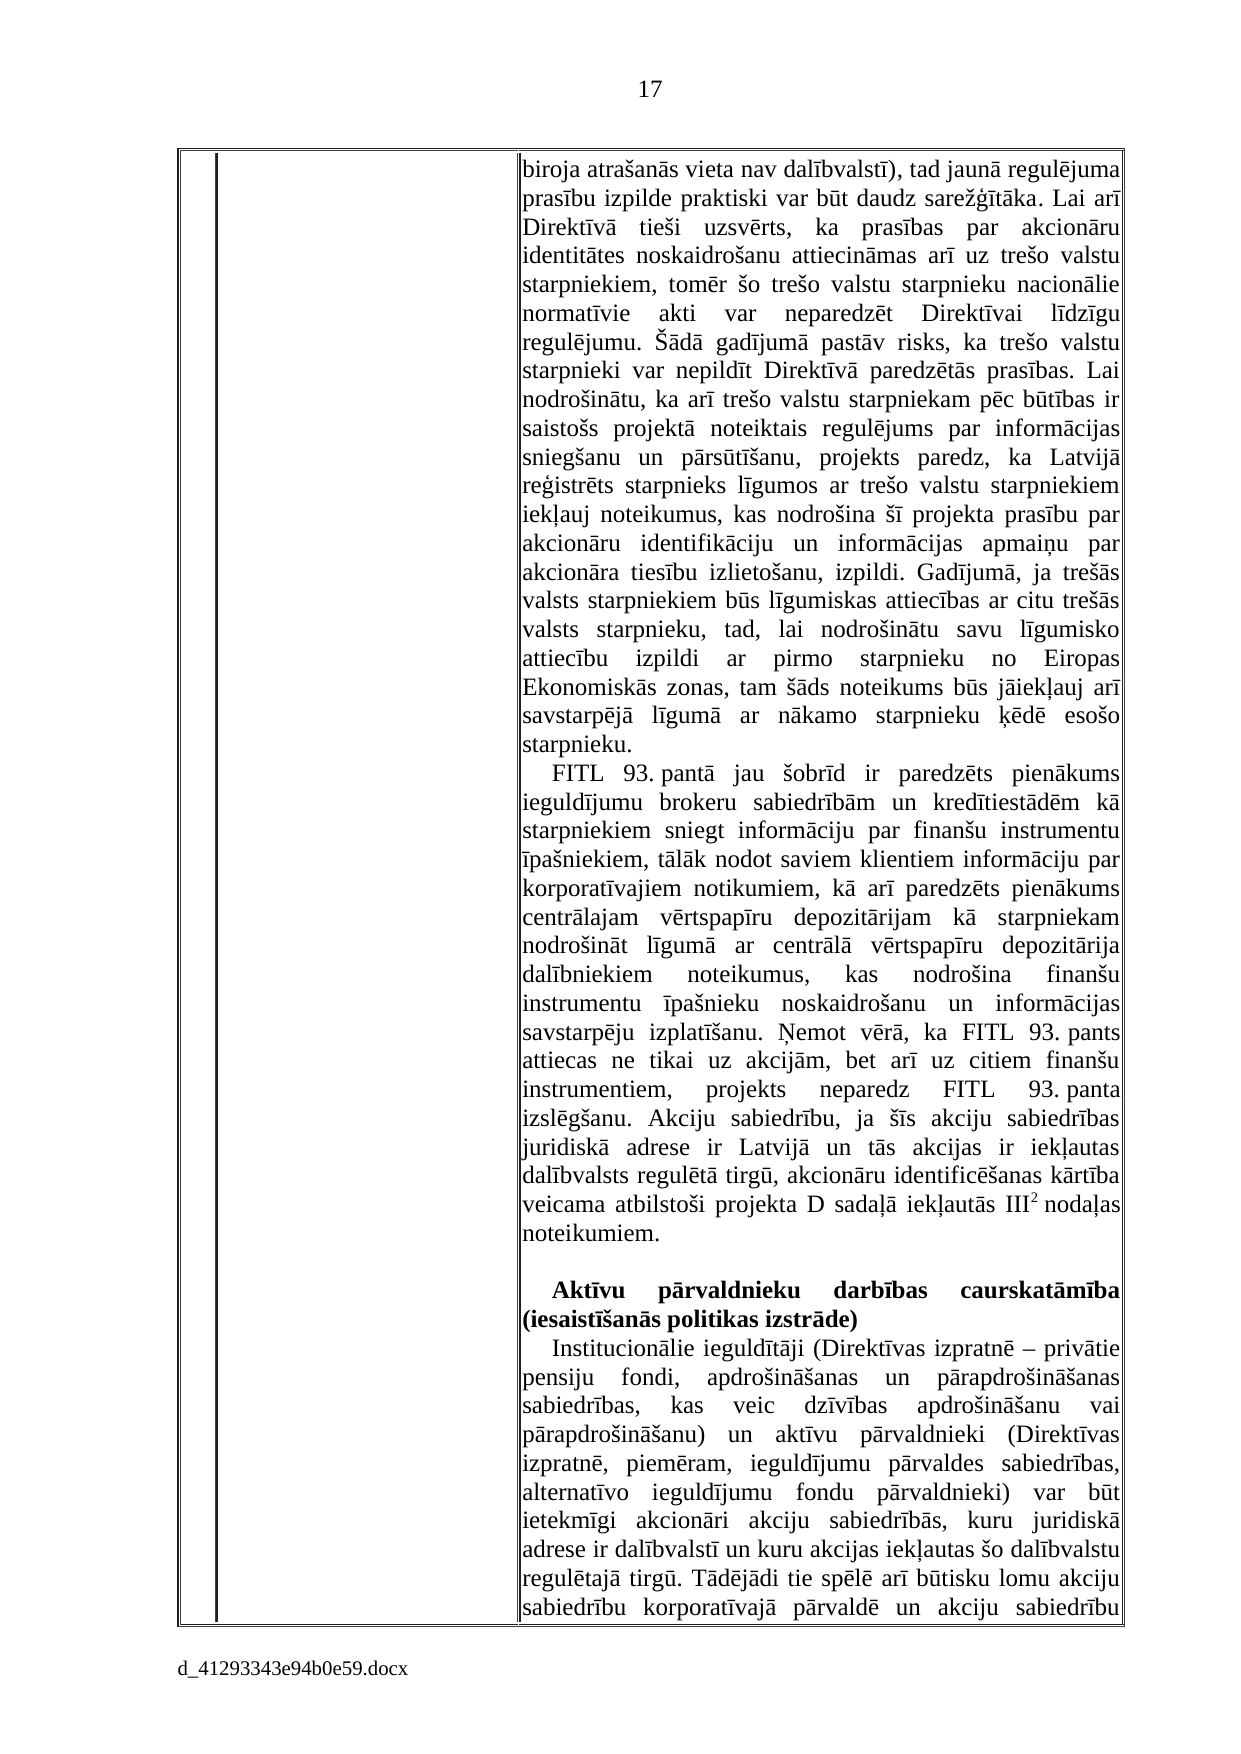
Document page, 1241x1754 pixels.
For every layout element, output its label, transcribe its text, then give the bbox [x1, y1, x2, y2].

table_cell 2. [181, 151, 216, 1623]
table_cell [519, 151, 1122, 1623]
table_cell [216, 149, 519, 1623]
